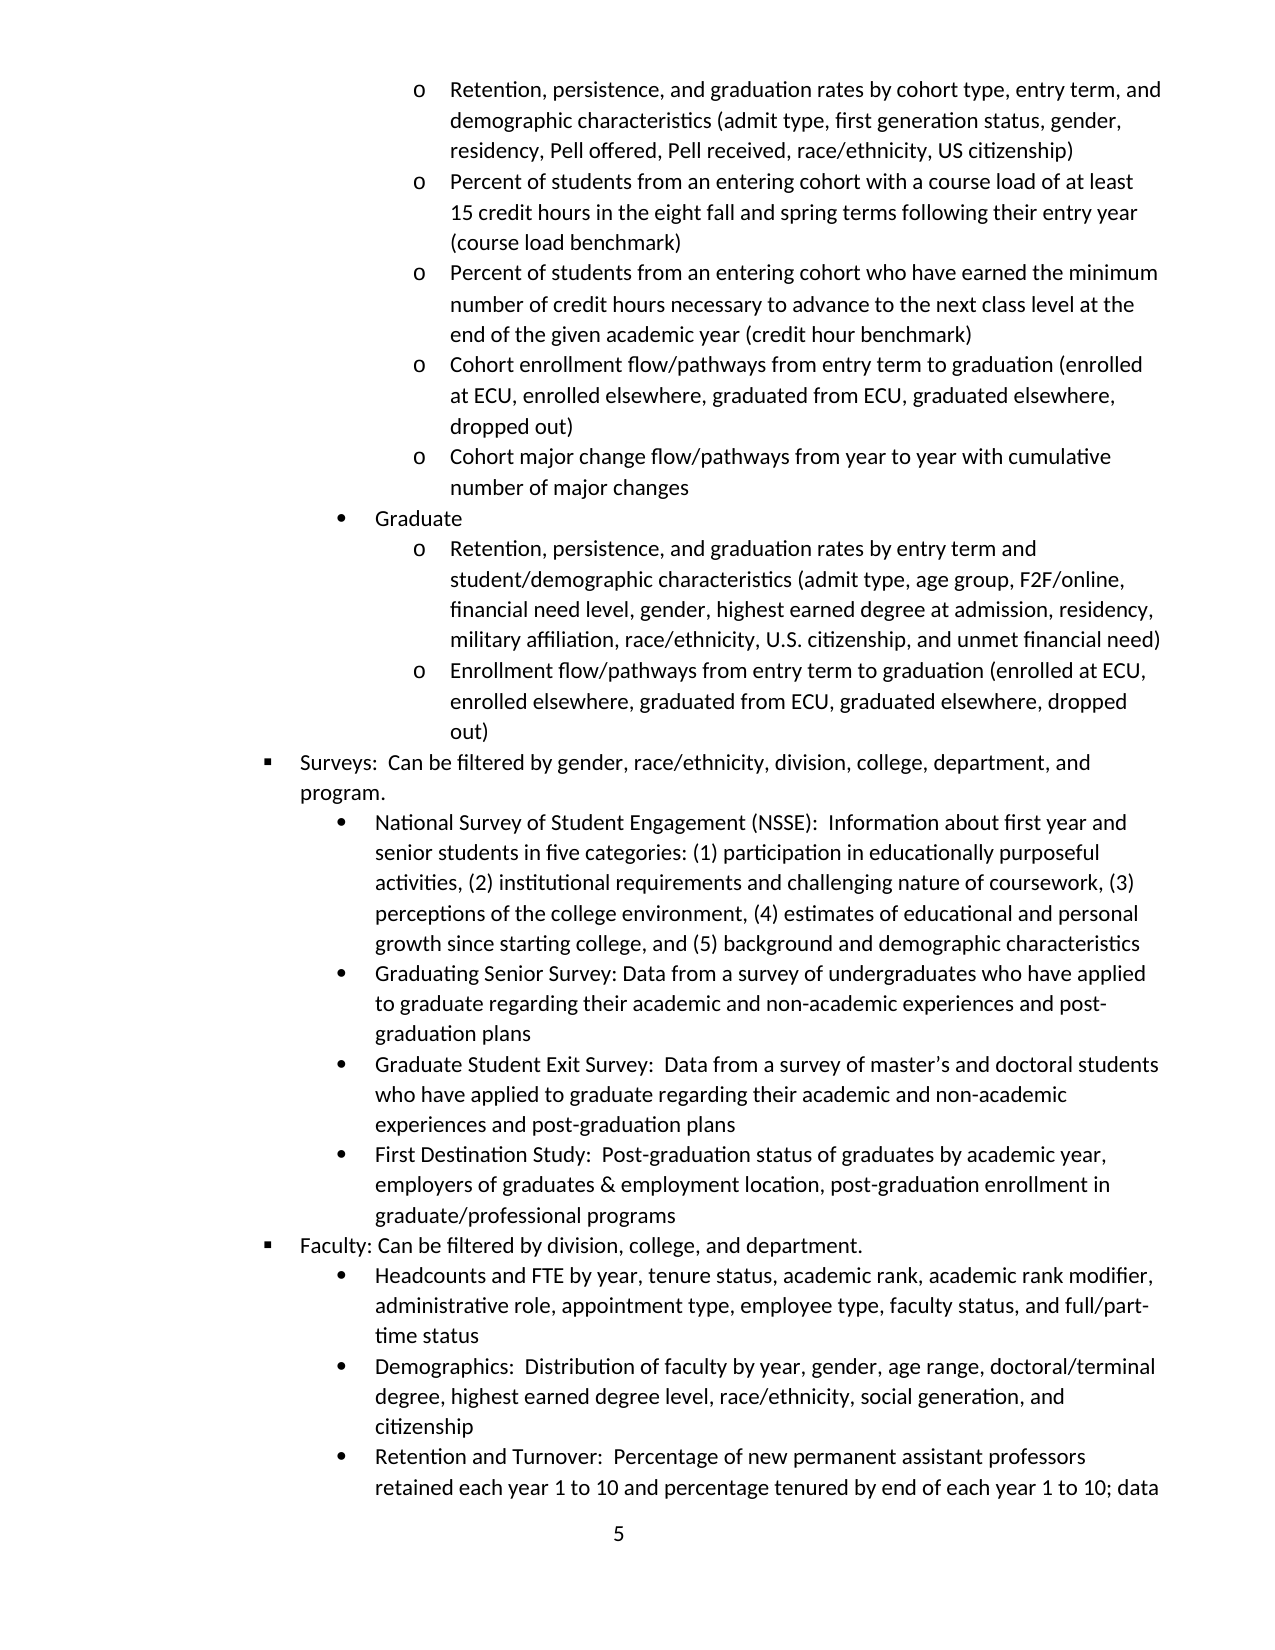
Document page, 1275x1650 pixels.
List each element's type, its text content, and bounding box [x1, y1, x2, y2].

list Demographics: Distribution of faculty by year, gender, age range, doctoral/terminal degree, highest earned degree level, race/ethnicity, social generation, and citizenship [337, 1352, 1162, 1440]
list Graduating Senior Survey: Data from a survey of undergraduates who have applied to graduate regarding their academic and non-academic experiences and post-graduation plans [337, 959, 1162, 1047]
list Enrollment flow/pathways from entry term to graduation (enrolled at ECU, enrolled elsewhere, graduated from ECU, graduated elsewhere, dropped out) [412, 656, 1162, 745]
list National Survey of Student Engagement (NSSE): Information about first year and senior students in five categories: (1) participation in educationally purposeful activities, (2) institutional requirements and challenging nature of coursework, (3) perceptions of the college environment, (4) estimates of educational and personal growth since starting college, and (5) background and demographic characteristics [337, 808, 1162, 957]
list Graduate [337, 504, 1162, 532]
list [337, 1442, 1162, 1501]
list Cohort enrollment flow/pathways from entry term to graduation (enrolled at ECU, enrolled elsewhere, graduated from ECU, graduated elsewhere, dropped out) [412, 350, 1162, 440]
list Retention, persistence, and graduation rates by entry term and student/demographic characteristics (admit type, age group, F2F/online, financial need level, gender, highest earned degree at admission, residency, military affiliation, race/ethnicity, U.S. citizenship, and unmet financial need) [412, 534, 1162, 654]
list Faculty: Can be filtered by division, college, and department. [262, 1231, 1162, 1259]
list Retention, persistence, and graduation rates by cohort type, entry term, and demographic characteristics (admit type, first generation status, gender, residency, Pell offered, Pell received, race/ethnicity, US citizenship) [412, 75, 1162, 164]
list Graduate Student Exit Survey: Data from a survey of master’s and doctoral students who have applied to graduate regarding their academic and non-academic experiences and post-graduation plans [337, 1050, 1162, 1138]
list Surveys: Can be filtered by gender, race/ethnicity, division, college, department, and program. [262, 748, 1162, 806]
list Percent of students from an entering cohort with a course load of at least 15 credit hours in the eight fall and spring terms following their entry year (course load benchmark) [412, 167, 1162, 256]
list First Destination Study: Post-graduation status of graduates by academic year, employers of graduates & employment location, post-graduation enrollment in graduate/professional programs [337, 1140, 1162, 1229]
list Percent of students from an entering cohort who have earned the minimum number of credit hours necessary to advance to the next class level at the end of the given academic year (credit hour benchmark) [412, 258, 1162, 348]
list Cohort major change flow/pathways from year to year with cumulative number of major changes [412, 442, 1162, 501]
list Headcounts and FTE by year, tenure status, academic rank, academic rank modifier, administrative role, appointment type, employee type, faculty status, and full/part-time status [337, 1261, 1162, 1349]
